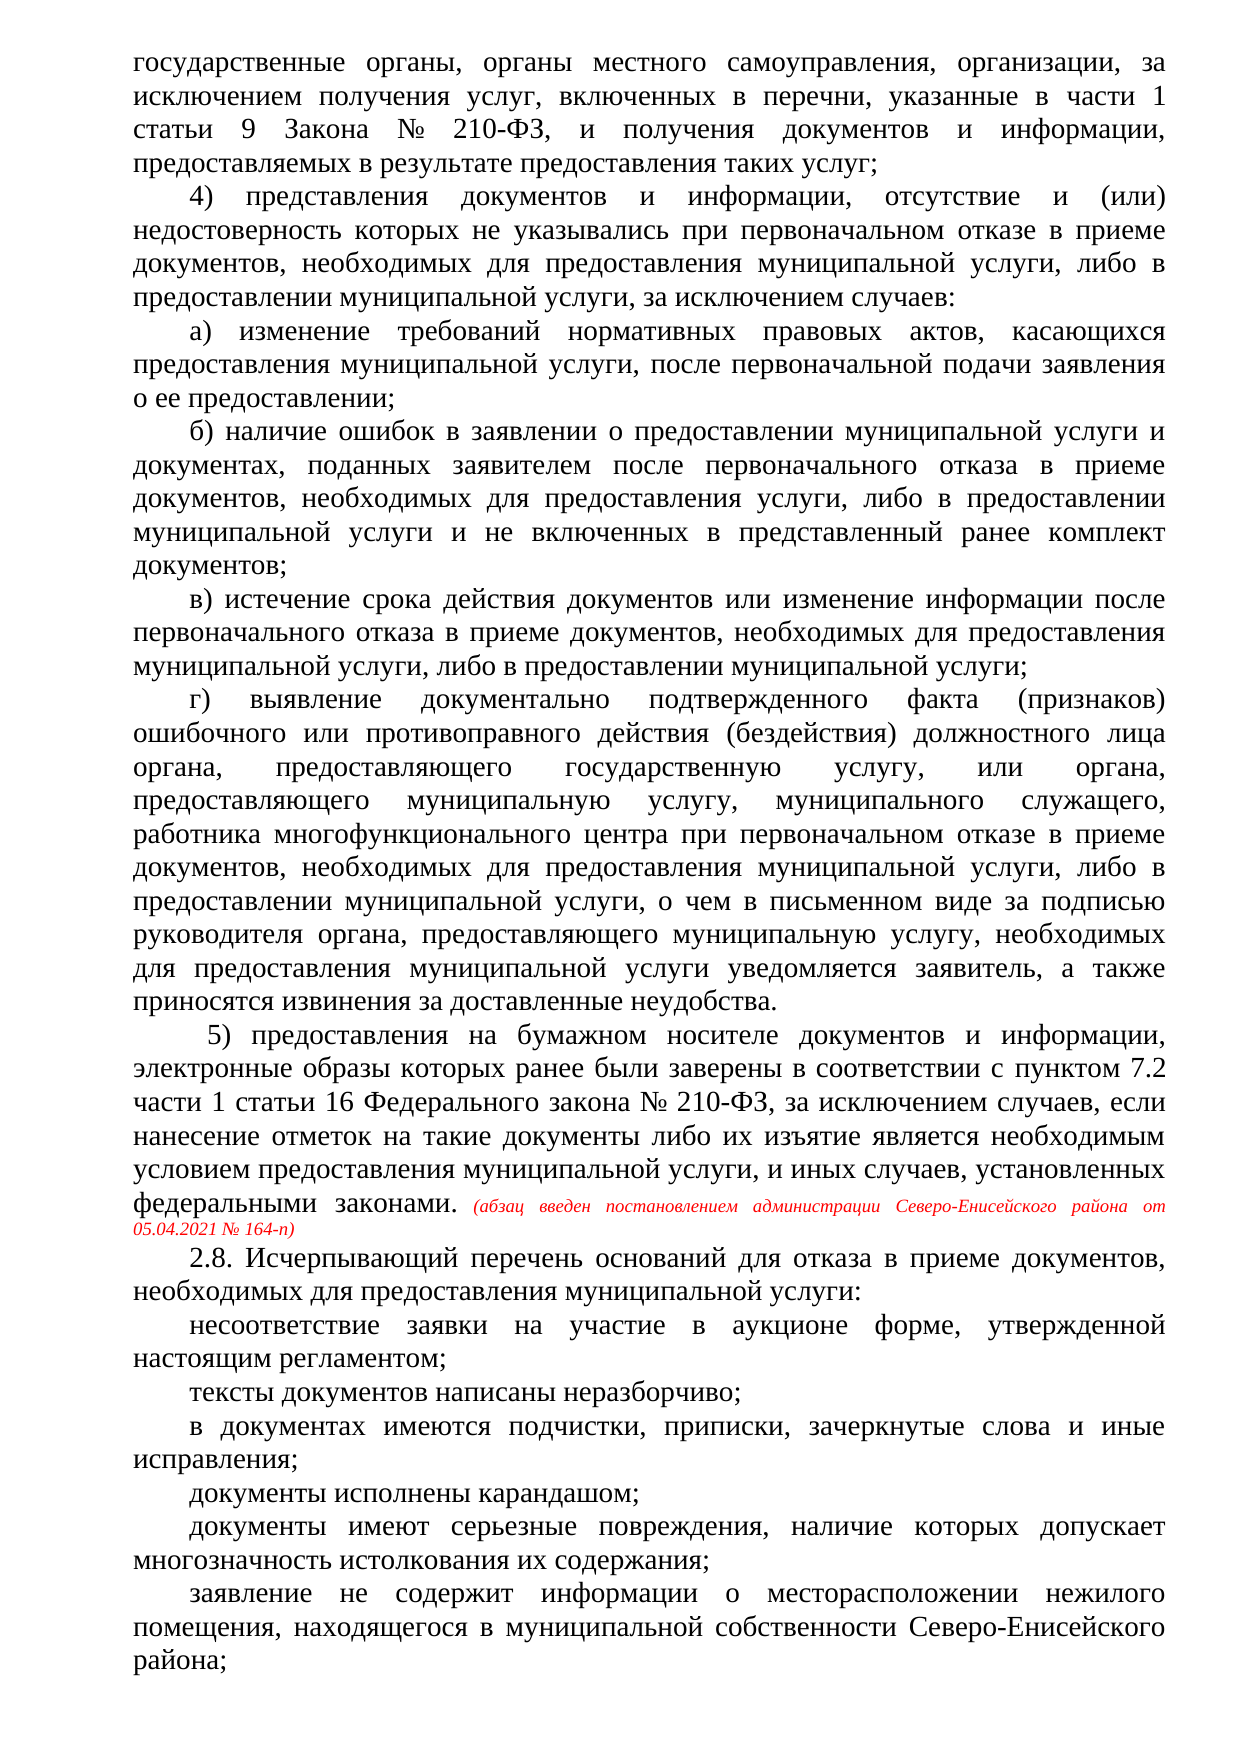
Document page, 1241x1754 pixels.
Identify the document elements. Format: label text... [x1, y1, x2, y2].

text документы имеют серьезные повреждения, наличие которых допускает многозначность истолкования их содержания; [133, 1508, 1167, 1575]
text г) выявление документально подтвержденного факта (признаков) ошибочного или противоправного действия (бездействия) должностного лица органа, предоставляющего государственную услугу, или органа, предоставляющего муниципальную услугу, муниципального служащего, работника многофункционального центра при первоначальном отказе в приеме документов, необходимых для предоставления муниципальной услуги, либо в предоставлении муниципальной услуги, о чем в письменном виде за подписью руководителя органа, предоставляющего муниципальную услугу, необходимых для предоставления муниципальной услуги уведомляется заявитель, а также приносятся извинения за доставленные неудобства. [133, 682, 1167, 1017]
text 2.8. Исчерпывающий перечень оснований для отказа в приеме документов, необходимых для предоставления муниципальной услуги: [133, 1240, 1167, 1307]
text б) наличие ошибок в заявлении о предоставлении муниципальной услуги и документах, поданных заявителем после первоначального отказа в приеме документов, необходимых для предоставления услуги, либо в предоставлении муниципальной услуги и не включенных в представленный ранее комплект документов; [133, 413, 1167, 581]
text несоответствие заявки на участие в аукционе форме, утвержденной настоящим регламентом; [133, 1307, 1167, 1374]
text а) изменение требований нормативных правовых актов, касающихся предоставления муниципальной услуги, после первоначальной подачи заявления о ее предоставлении; [133, 313, 1167, 413]
text документы исполнены карандашом; [133, 1475, 1167, 1508]
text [133, 44, 1167, 178]
text тексты документов написаны неразборчиво; [133, 1374, 1167, 1408]
text 4) представления документов и информации, отсутствие и (или) недостоверность которых не указывались при первоначальном отказе в приеме документов, необходимых для предоставления муниципальной услуги, либо в предоставлении муниципальной услуги, за исключением случаев: [133, 178, 1167, 313]
text заявление не содержит информации о месторасположении нежилого помещения, находящегося в муниципальной собственности Северо-Енисейского района; [133, 1575, 1167, 1676]
text 5) предоставления на бумажном носителе документов и информации, электронные образы которых ранее были заверены в соответствии с пунктом 7.2 части 1 статьи 16 Федерального закона № 210-ФЗ, за исключением случаев, если нанесение отметок на такие документы либо их изъятие является необходимым условием предоставления муниципальной услуги, и иных случаев, установленных федеральными законами. (абзац введен постановлением администрации Северо-Енисейского района от 05.04.2021 № 164-п) [133, 1017, 1167, 1240]
text в документах имеются подчистки, приписки, зачеркнутые слова и иные исправления; [133, 1408, 1167, 1475]
text в) истечение срока действия документов или изменение информации после первоначального отказа в приеме документов, необходимых для предоставления муниципальной услуги, либо в предоставлении муниципальной услуги; [133, 581, 1167, 682]
